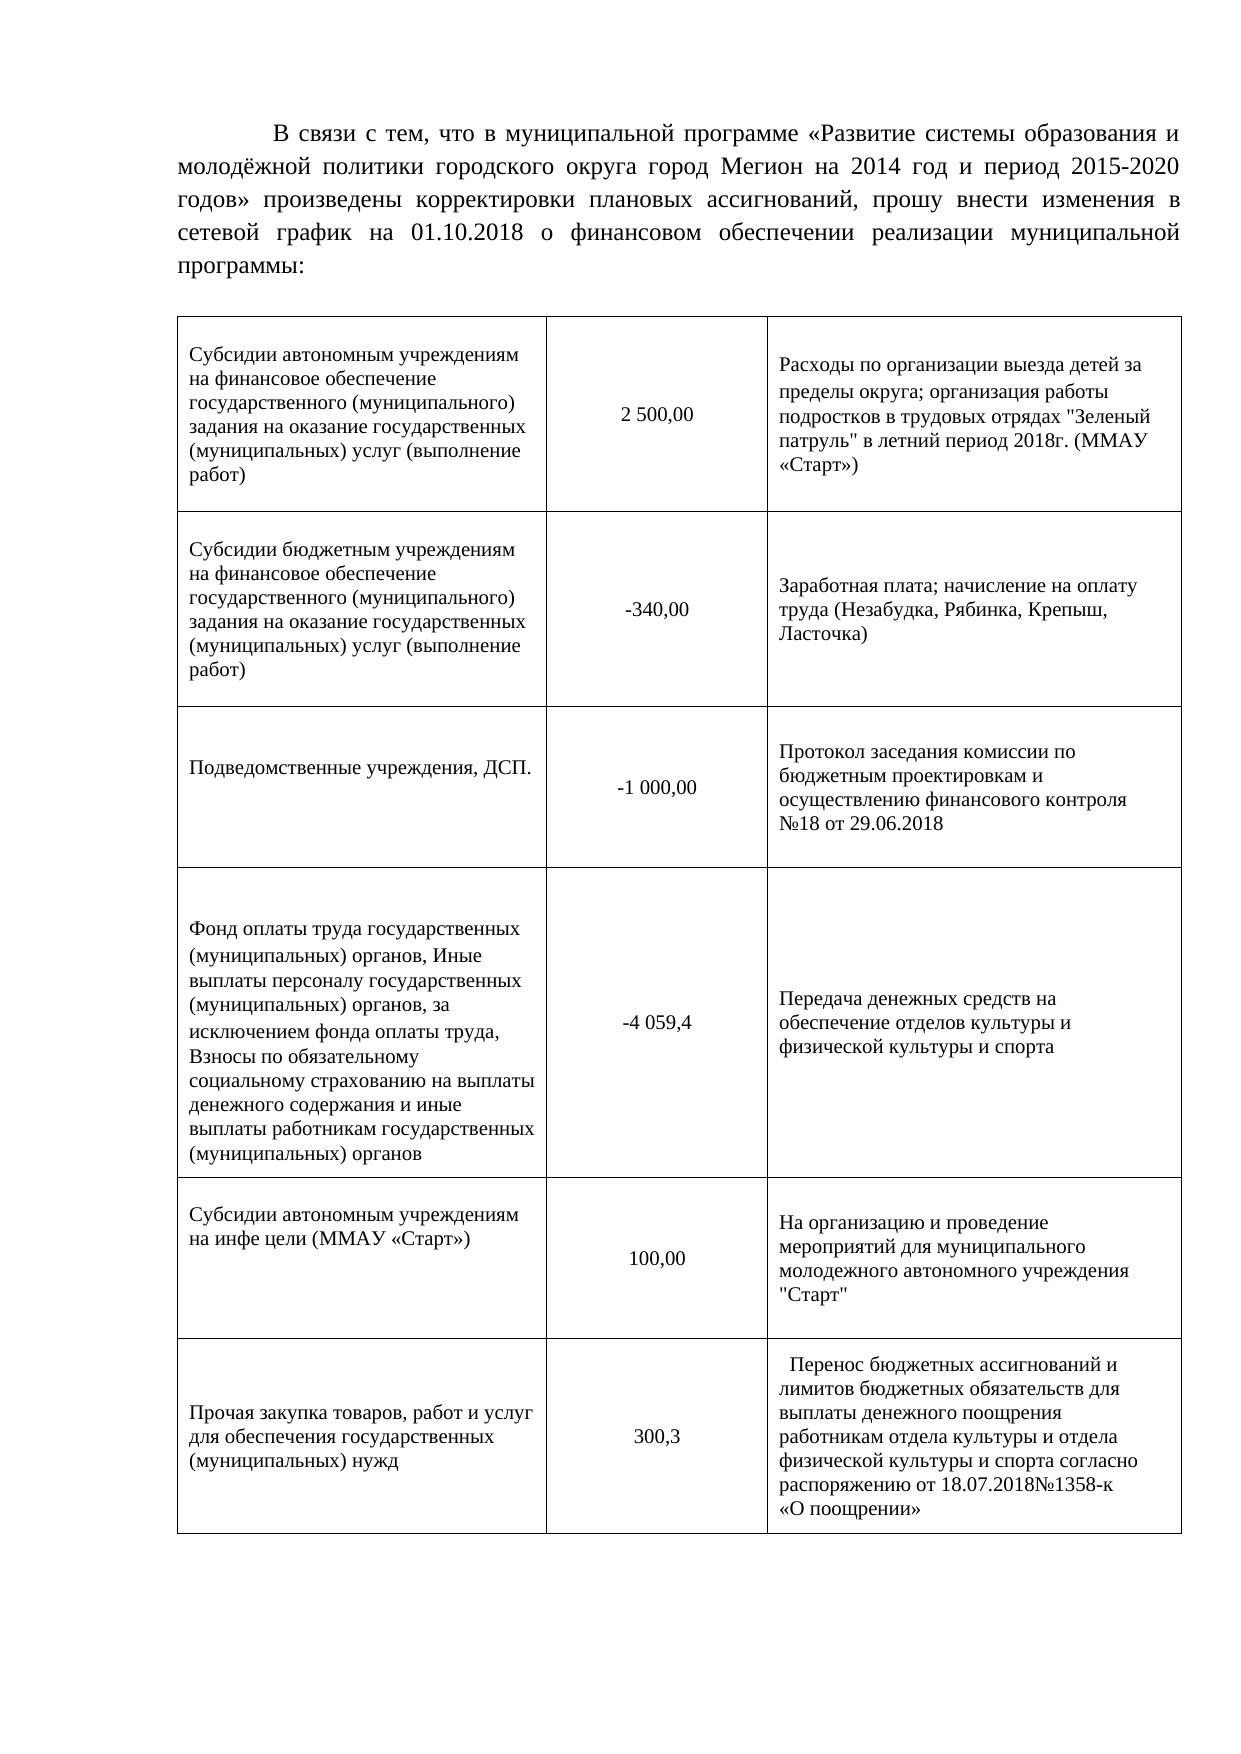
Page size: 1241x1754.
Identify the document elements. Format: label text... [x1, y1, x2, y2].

table_header Расходы по организации выезда детей за пределы округа; организация работы подростков в трудовых отрядах "Зеленый патруль" в летний период 2018г. (ММАУ «Старт») [768, 317, 1181, 511]
table_cell -340,00 [547, 512, 767, 706]
table_cell Субсидии автономным учреждениям на инфе цели (ММАУ «Старт») [178, 1178, 546, 1338]
table_cell Фонд оплаты труда государственных (муниципальных) органов, Иные выплаты персоналу государственных (муниципальных) органов, за исключением фонда оплаты труда, Взносы по обязательному социальному страхованию на выплаты денежного содержания и иные выплаты работникам государственных (муниципальных) органов [178, 868, 546, 1177]
table_cell 100,00 [547, 1178, 767, 1338]
table_cell Субсидии бюджетным учреждениям на финансовое обеспечение государственного (муниципального) задания на оказание государственных (муниципальных) услуг (выполнение работ) [178, 512, 546, 706]
table_header Субсидии автономным учреждениям на финансовое обеспечение государственного (муниципального) задания на оказание государственных (муниципальных) услуг (выполнение работ) [178, 317, 546, 511]
table_cell Передача денежных средств на обеспечение отделов культуры и физической культуры и спорта [768, 868, 1181, 1177]
table_cell -4 059,4 [547, 868, 767, 1177]
table_cell Заработная плата; начисление на оплату труда (Незабудка, Рябинка, Крепыш, Ласточка) [768, 512, 1181, 706]
table_cell Перенос бюджетных ассигнований и лимитов бюджетных обязательств для выплаты денежного поощрения работникам отдела культуры и отдела физической культуры и спорта согласно распоряжению от 18.07.2018№1358-к «О поощрении» [768, 1339, 1181, 1532]
table_cell На организацию и проведение мероприятий для муниципального молодежного автономного учреждения "Старт" [768, 1178, 1181, 1338]
table_cell Подведомственные учреждения, ДСП. [178, 707, 546, 867]
table_cell Протокол заседания комиссии по бюджетным проектировкам и осуществлению финансового контроля №18 от 29.06.2018 [768, 707, 1181, 867]
table_header 2 500,00 [547, 317, 767, 511]
table_cell 300,3 [547, 1339, 767, 1532]
text В связи с тем, что в муниципальной программе «Развитие системы образования и молодёжной политики городского округа город Мегион на 2014 год и период 2015-2020 годов» произведены корректировки плановых ассигнований, прошу внести изменения в сетевой график на 01.10.2018 о финансовом обеспечении реализации муниципальной программы: [177, 118, 1181, 279]
table_cell -1 000,00 [547, 707, 767, 867]
table_cell Прочая закупка товаров, работ и услуг для обеспечения государственных (муниципальных) нужд [178, 1339, 546, 1532]
